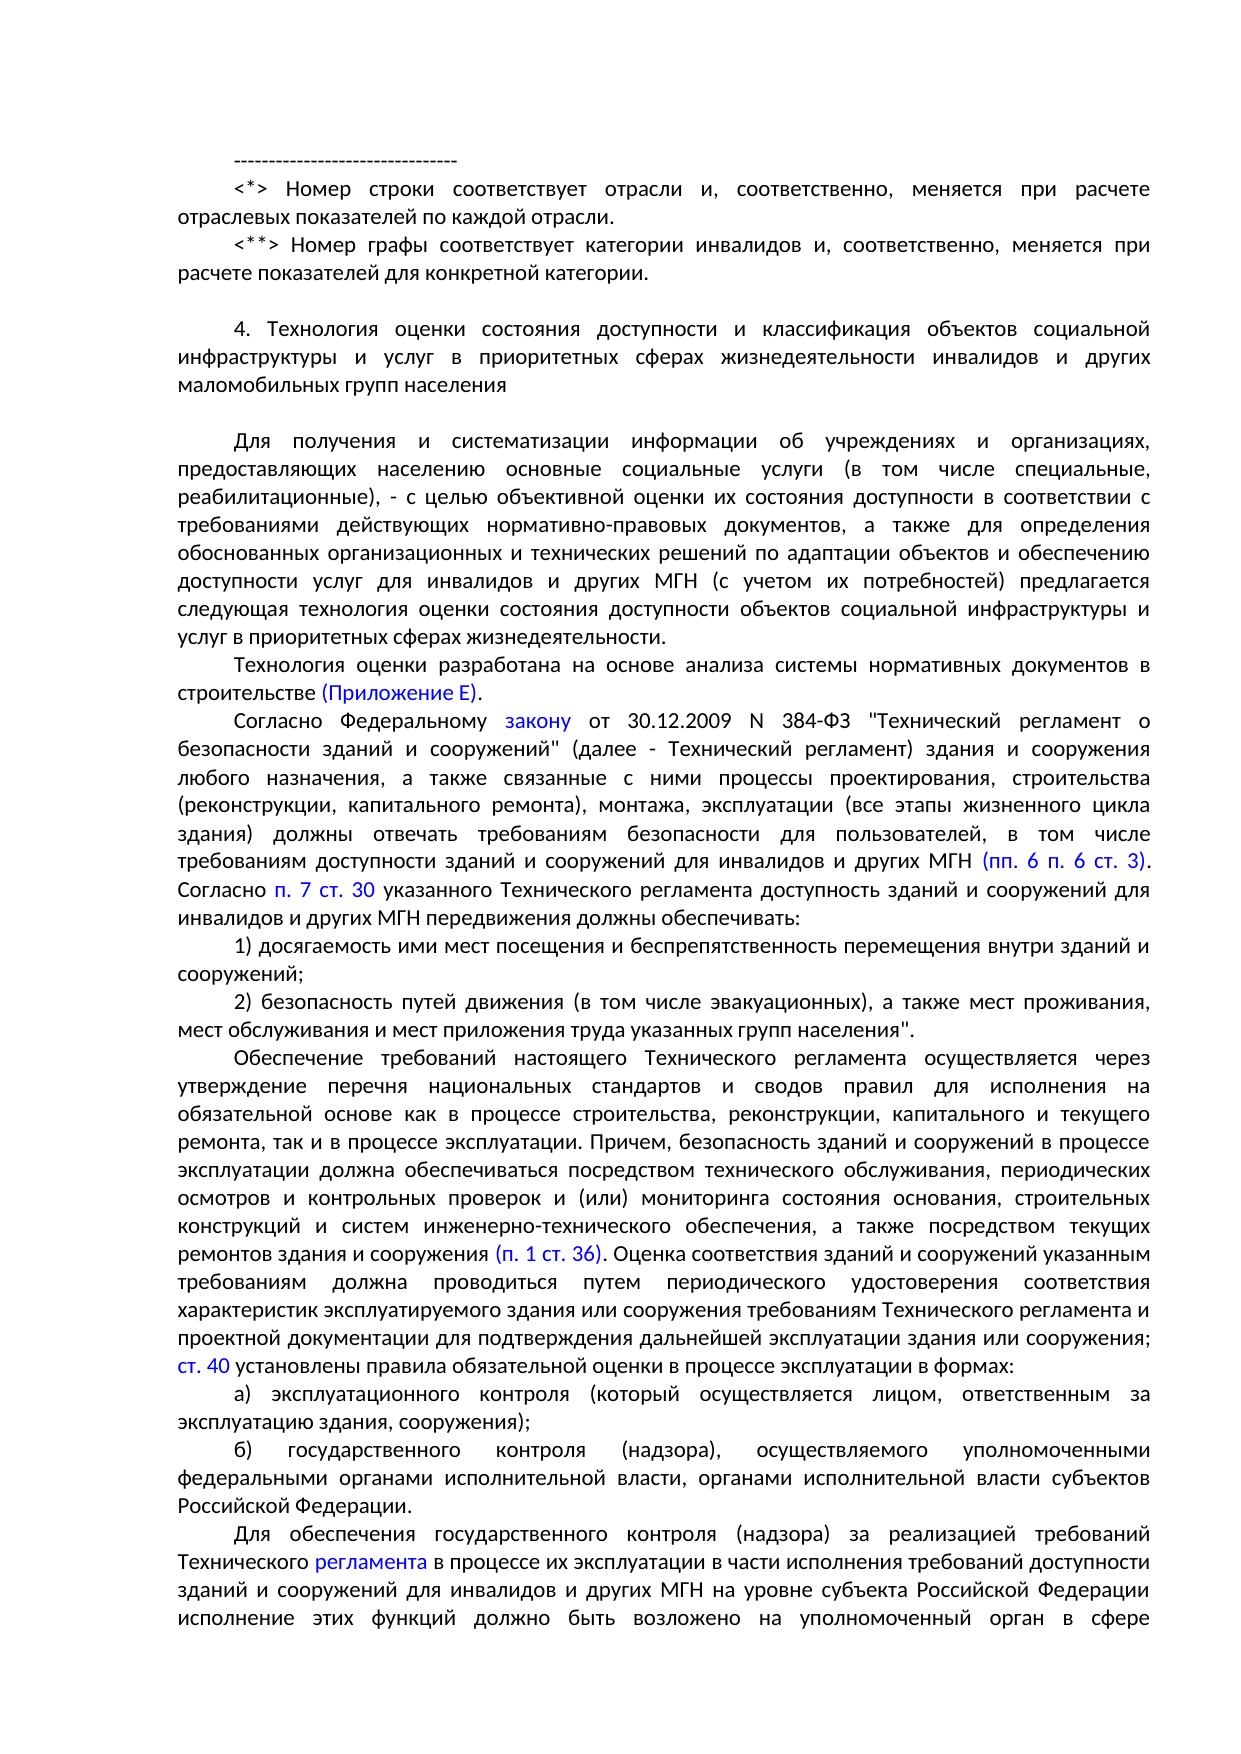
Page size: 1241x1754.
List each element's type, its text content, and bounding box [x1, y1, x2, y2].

text 2) безопасность путей движения (в том числе эвакуационных), а также мест проживания, мест обслуживания и мест приложения труда указанных групп населения". [177, 987, 1152, 1043]
text <**> Номер графы соответствует категории инвалидов и, соответственно, меняется при расчете показателей для конкретной категории. [177, 230, 1152, 286]
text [177, 1519, 1152, 1631]
text Для получения и систематизации информации об учреждениях и организациях, предоставляющих населению основные социальные услуги (в том числе специальные, реабилитационные), - с целью объективной оценки их состояния доступности в соответствии с требованиями действующих нормативно-правовых документов, а также для определения обоснованных организационных и технических решений по адаптации объектов и обеспечению доступности услуг для инвалидов и других МГН (с учетом их потребностей) предлагается следующая технология оценки состояния доступности объектов социальной инфраструктуры и услуг в приоритетных сферах жизнедеятельности. [177, 426, 1152, 651]
text Обеспечение требований настоящего Технического регламента осуществляется через утверждение перечня национальных стандартов и сводов правил для исполнения на обязательной основе как в процессе строительства, реконструкции, капитального и текущего ремонта, так и в процессе эксплуатации. Причем, безопасность зданий и сооружений в процессе эксплуатации должна обеспечиваться посредством технического обслуживания, периодических осмотров и контрольных проверок и (или) мониторинга состояния основания, строительных конструкций и систем инженерно-технического обеспечения, а также посредством текущих ремонтов здания и сооружения (п. 1 ст. 36). Оценка соответствия зданий и сооружений указанным требованиям должна проводиться путем периодического удостоверения соответствия характеристик эксплуатируемого здания или сооружения требованиям Технического регламента и проектной документации для подтверждения дальнейшей эксплуатации здания или сооружения; ст. 40 установлены правила обязательной оценки в процессе эксплуатации в формах: [177, 1043, 1152, 1379]
text <*> Номер строки соответствует отрасли и, соответственно, меняется при расчете отраслевых показателей по каждой отрасли. [177, 174, 1152, 230]
text Согласно Федеральному закону от 30.12.2009 N 384-ФЗ "Технический регламент о безопасности зданий и сооружений" (далее - Технический регламент) здания и сооружения любого назначения, а также связанные с ними процессы проектирования, строительства (реконструкции, капитального ремонта), монтажа, эксплуатации (все этапы жизненного цикла здания) должны отвечать требованиям безопасности для пользователей, в том числе требованиям доступности зданий и сооружений для инвалидов и других МГН (пп. 6 п. 6 ст. 3). Согласно п. 7 ст. 30 указанного Технического регламента доступность зданий и сооружений для инвалидов и других МГН передвижения должны обеспечивать: [177, 707, 1152, 931]
text а) эксплуатационного контроля (который осуществляется лицом, ответственным за эксплуатацию здания, сооружения); [177, 1379, 1152, 1435]
text 4. Технология оценки состояния доступности и классификация объектов социальной инфраструктуры и услуг в приоритетных сферах жизнедеятельности инвалидов и других маломобильных групп населения [177, 314, 1152, 398]
text 1) досягаемость ими мест посещения и беспрепятственность перемещения внутри зданий и сооружений; [177, 931, 1152, 987]
text б) государственного контроля (надзора), осуществляемого уполномоченными федеральными органами исполнительной власти, органами исполнительной власти субъектов Российской Федерации. [177, 1435, 1152, 1519]
text Технология оценки разработана на основе анализа системы нормативных документов в строительстве (Приложение Е). [177, 651, 1152, 707]
text -------------------------------- [177, 146, 1152, 174]
